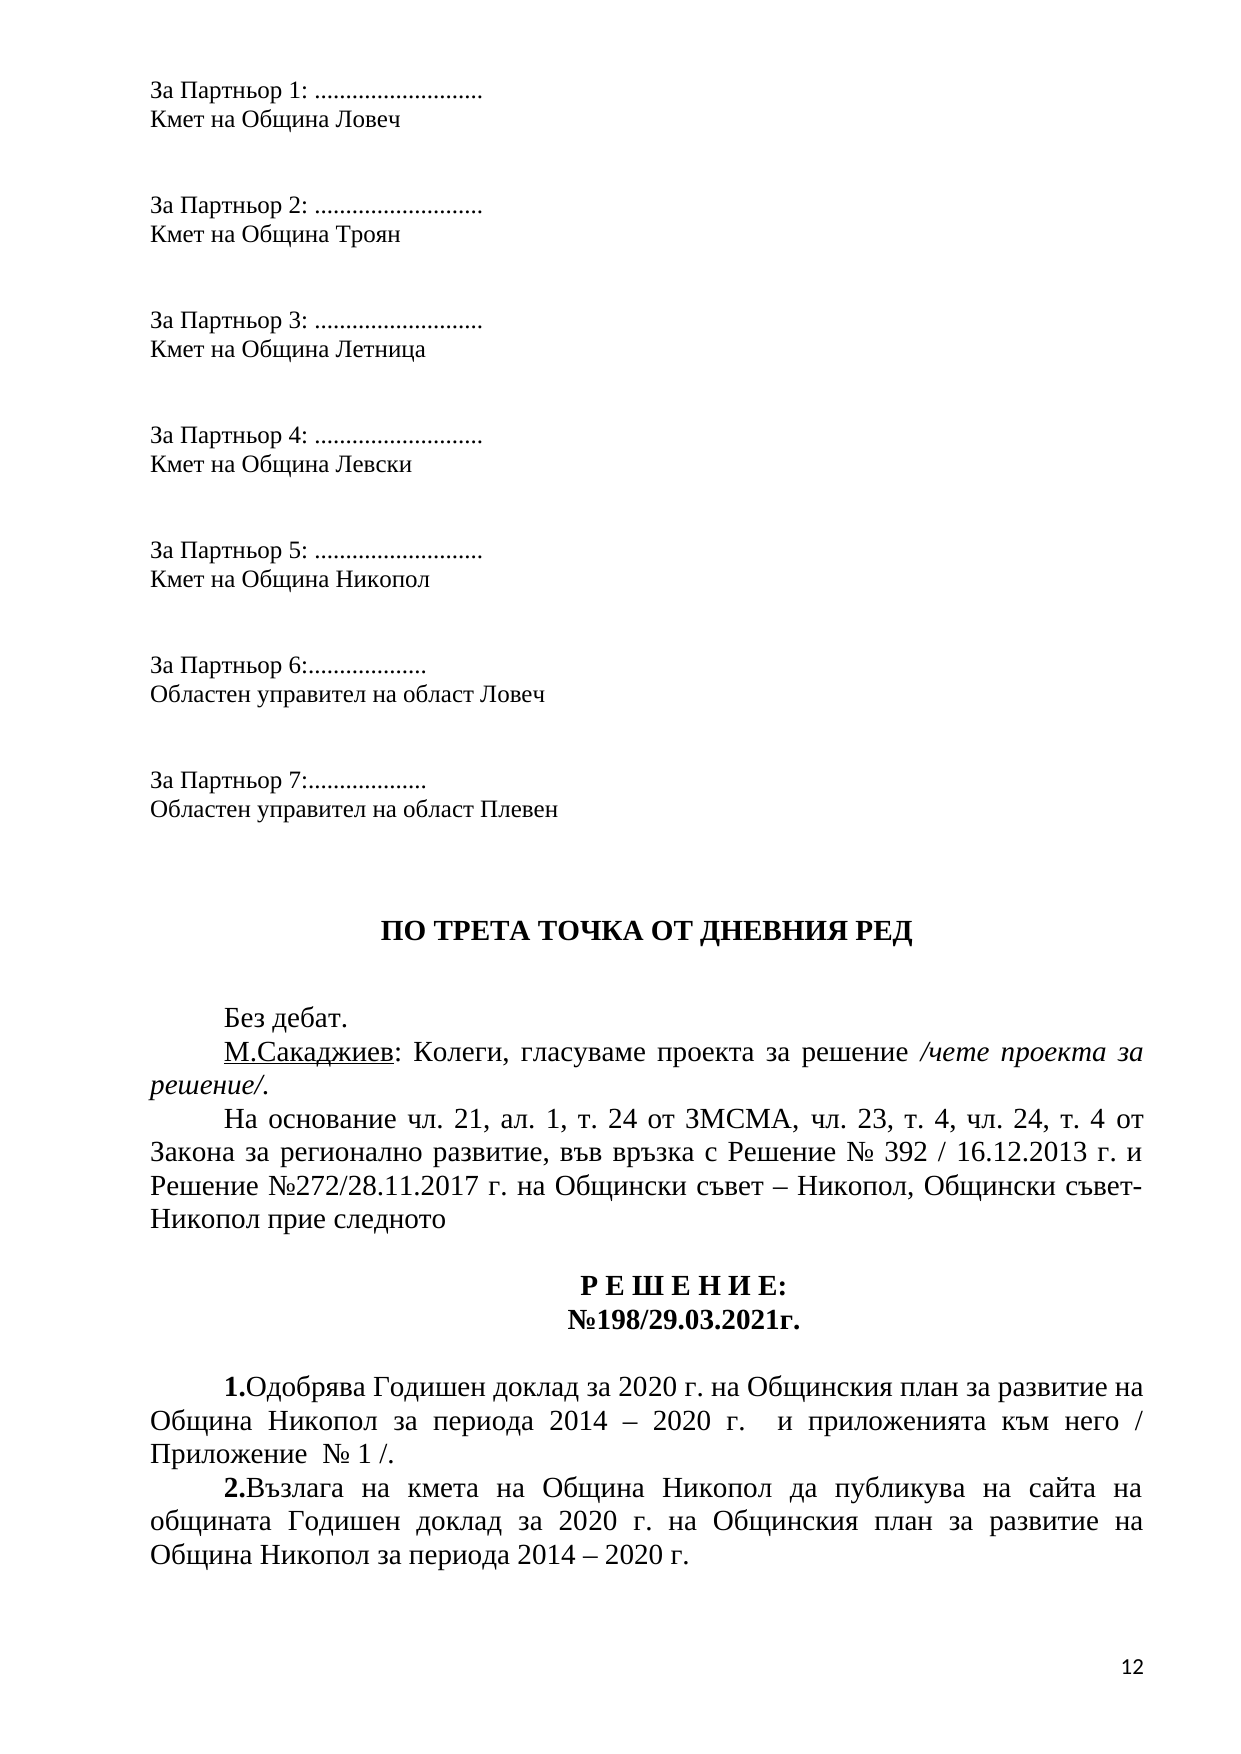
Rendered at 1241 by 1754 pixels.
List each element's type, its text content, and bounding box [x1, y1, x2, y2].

text 1.Одобрява Годишен доклад за 2020 г. на Общинския план за развитие на Община Никопол за периода 2014 – 2020 г. и приложенията към него / Приложение № 1 /. [150, 1369, 1144, 1470]
text Р Е Ш Е Н И Е: [150, 1268, 1144, 1302]
text За Партньор 5: ........................... [150, 535, 1144, 564]
text На основание чл. 21, ал. 1, т. 24 от ЗМСМА, чл. 23, т. 4, чл. 24, т. 4 от Закона за регионално развитие, във връзка с Решение № 392 / 16.12.2013 г. и Решение №272/28.11.2017 г. на Общински съвет – Никопол, Общински съвет- Никопол прие следното [150, 1101, 1144, 1235]
text Кмет на Община Левски [150, 449, 1144, 477]
text 2.Възлага на кмета на Община Никопол да публикува на сайта на общината Годишен доклад за 2020 г. на Общинския план за развитие на Община Никопол за периода 2014 – 2020 г. [150, 1470, 1144, 1570]
text Кмет на Община Ловеч [150, 104, 1144, 132]
text ПО ТРЕТА ТОЧКА ОТ ДНЕВНИЯ РЕД [150, 913, 1144, 946]
text М.Сакаджиев: Колеги, гласуваме проекта за решение /чете проекта за решение/. [150, 1034, 1144, 1101]
text Областен управител на област Ловеч [150, 679, 1144, 707]
text Кмет на Община Троян [150, 219, 1144, 247]
text За Партньор 7:................... [150, 765, 1144, 794]
text Без дебат. [150, 1000, 1144, 1034]
text За Партньор 4: ........................... [150, 420, 1144, 449]
text Областен управител на област Плевен [150, 794, 1144, 822]
text За Партньор 6:................... [150, 650, 1144, 679]
text За Партньор 3: ........................... [150, 305, 1144, 334]
text №198/29.03.2021г. [150, 1302, 1144, 1336]
text За Партньор 2: ........................... [150, 190, 1144, 219]
text Кмет на Община Никопол [150, 564, 1144, 592]
text За Партньор 1: ........................... [150, 75, 1144, 104]
text Кмет на Община Летница [150, 334, 1144, 362]
